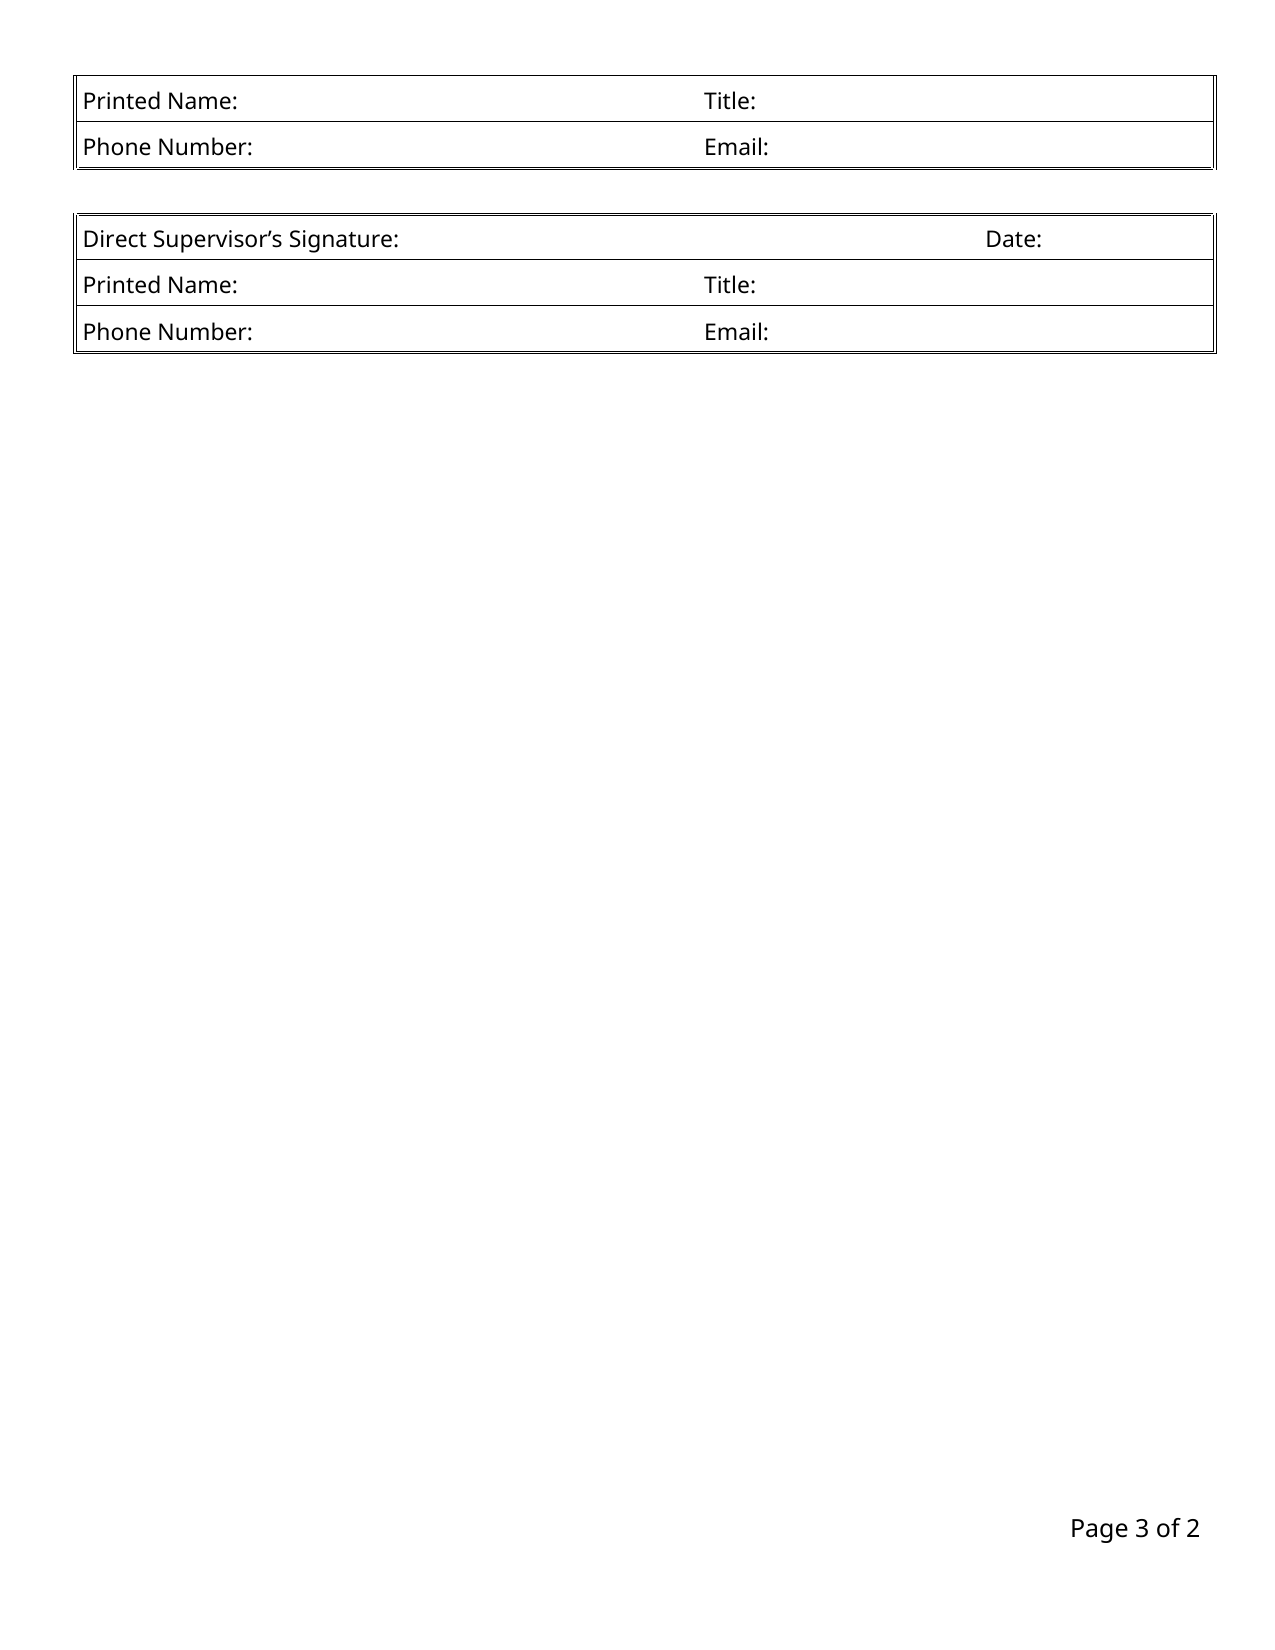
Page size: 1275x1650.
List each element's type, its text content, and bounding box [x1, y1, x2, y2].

table_cell Printed Name: [77, 76, 702, 121]
table_cell Title: [703, 260, 1213, 305]
table_cell Email: [703, 122, 1213, 167]
table_cell Printed Name: [77, 260, 702, 305]
table_cell Date: [984, 213, 1215, 259]
table_cell [75, 167, 587, 213]
table_cell Title: [703, 76, 1213, 121]
table_cell Email: [703, 306, 1213, 351]
table_cell Phone Number: [77, 306, 702, 351]
table_cell Direct Supervisor’s Signature: [75, 213, 984, 259]
table_cell Phone Number: [77, 122, 702, 167]
